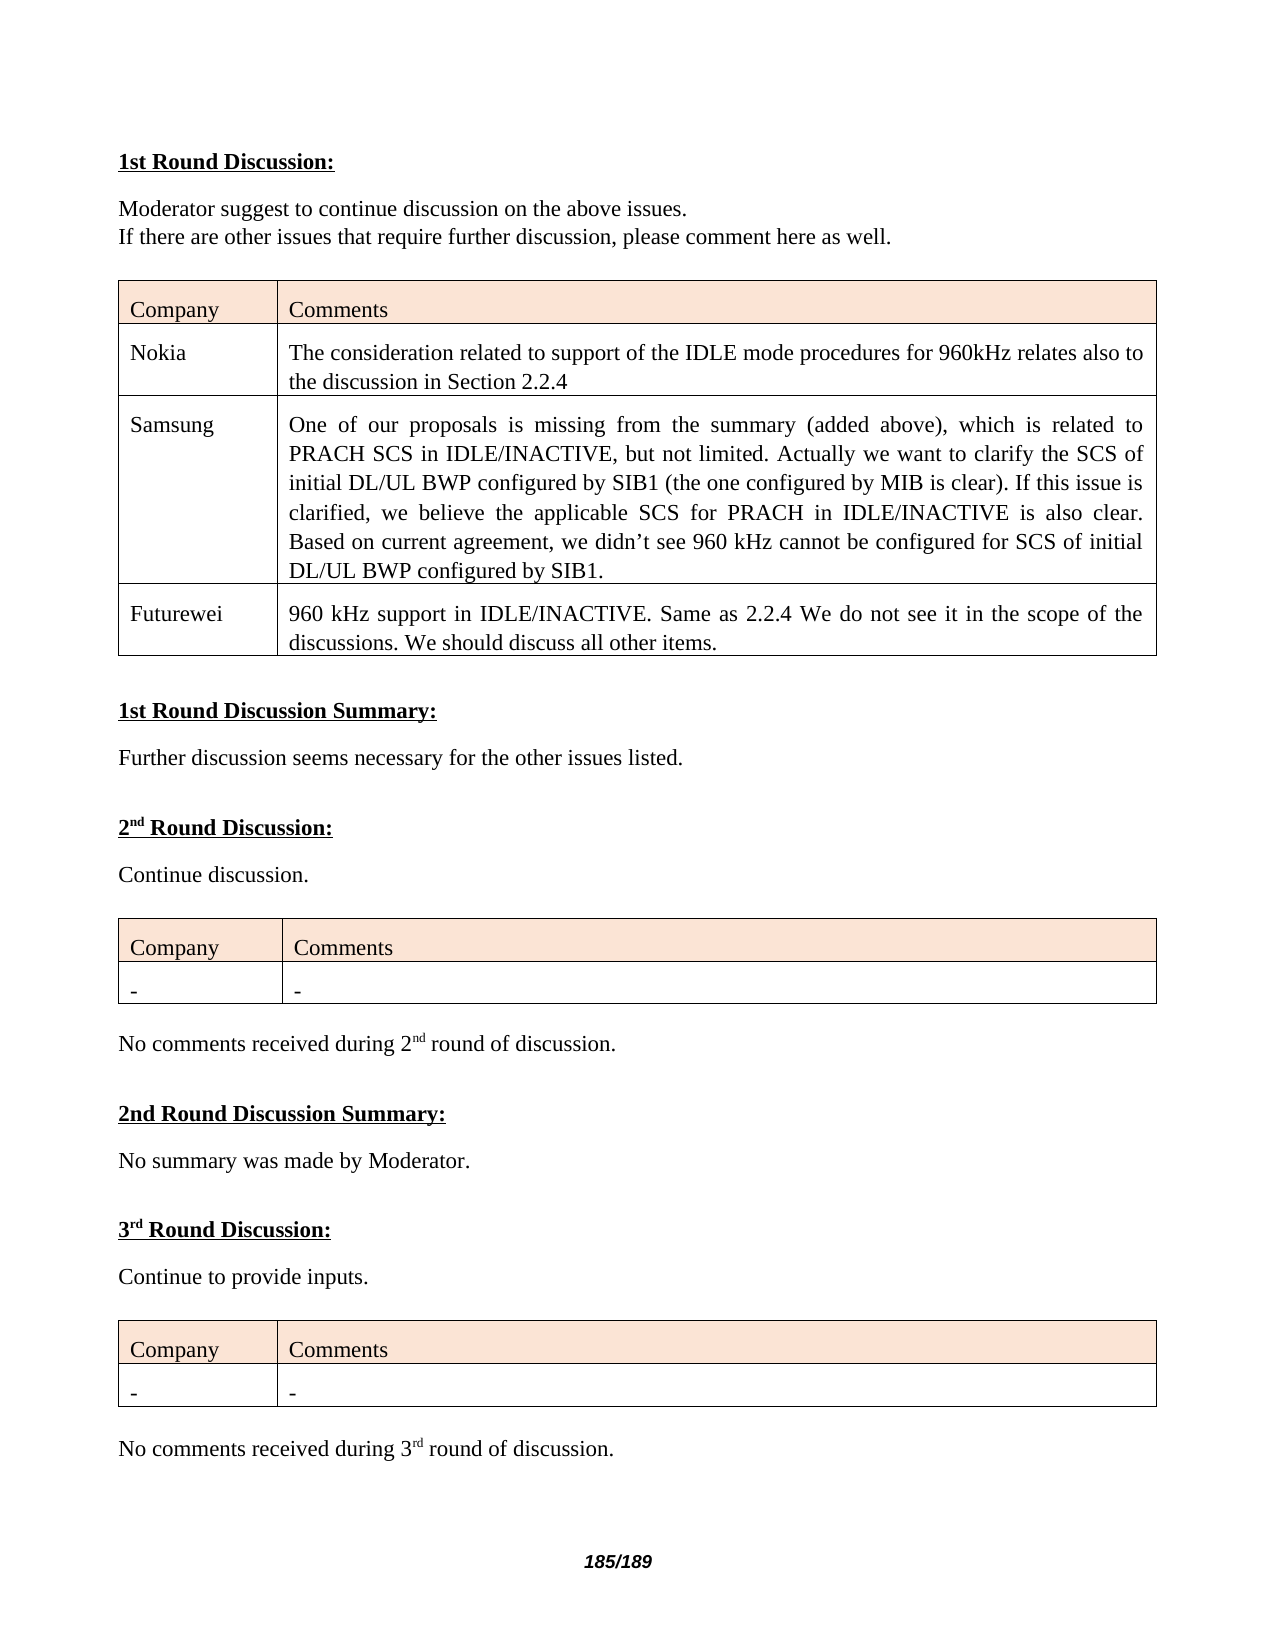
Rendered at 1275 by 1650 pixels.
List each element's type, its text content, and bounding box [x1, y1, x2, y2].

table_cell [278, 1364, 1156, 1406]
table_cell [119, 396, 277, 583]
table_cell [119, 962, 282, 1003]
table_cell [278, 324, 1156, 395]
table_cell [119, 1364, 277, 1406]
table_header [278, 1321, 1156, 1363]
text No comments received during 3rd round of discussion. [118, 1435, 1157, 1461]
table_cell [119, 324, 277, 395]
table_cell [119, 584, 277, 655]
text Continue discussion. [118, 861, 1157, 887]
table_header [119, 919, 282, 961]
subtitle 2nd Round Discussion Summary: [118, 1099, 1157, 1126]
text No summary was made by Moderator. [118, 1147, 1157, 1173]
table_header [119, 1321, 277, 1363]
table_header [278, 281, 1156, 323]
subtitle 2nd Round Discussion: [118, 814, 1157, 840]
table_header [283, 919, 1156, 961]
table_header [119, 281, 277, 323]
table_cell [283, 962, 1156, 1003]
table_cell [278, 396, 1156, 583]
text Moderator suggest to continue discussion on the above issues. [118, 195, 1157, 221]
text Further discussion seems necessary for the other issues listed. [118, 744, 1157, 771]
text If there are other issues that require further discussion, please comment here as well. [118, 223, 1157, 250]
text No comments received during 2nd round of discussion. [118, 1030, 1157, 1057]
text Continue to provide inputs. [118, 1263, 1157, 1290]
subtitle 3rd Round Discussion: [118, 1216, 1157, 1242]
subtitle 1st Round Discussion Summary: [118, 697, 1157, 723]
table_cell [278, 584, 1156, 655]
subtitle 1st Round Discussion: [118, 148, 1157, 174]
